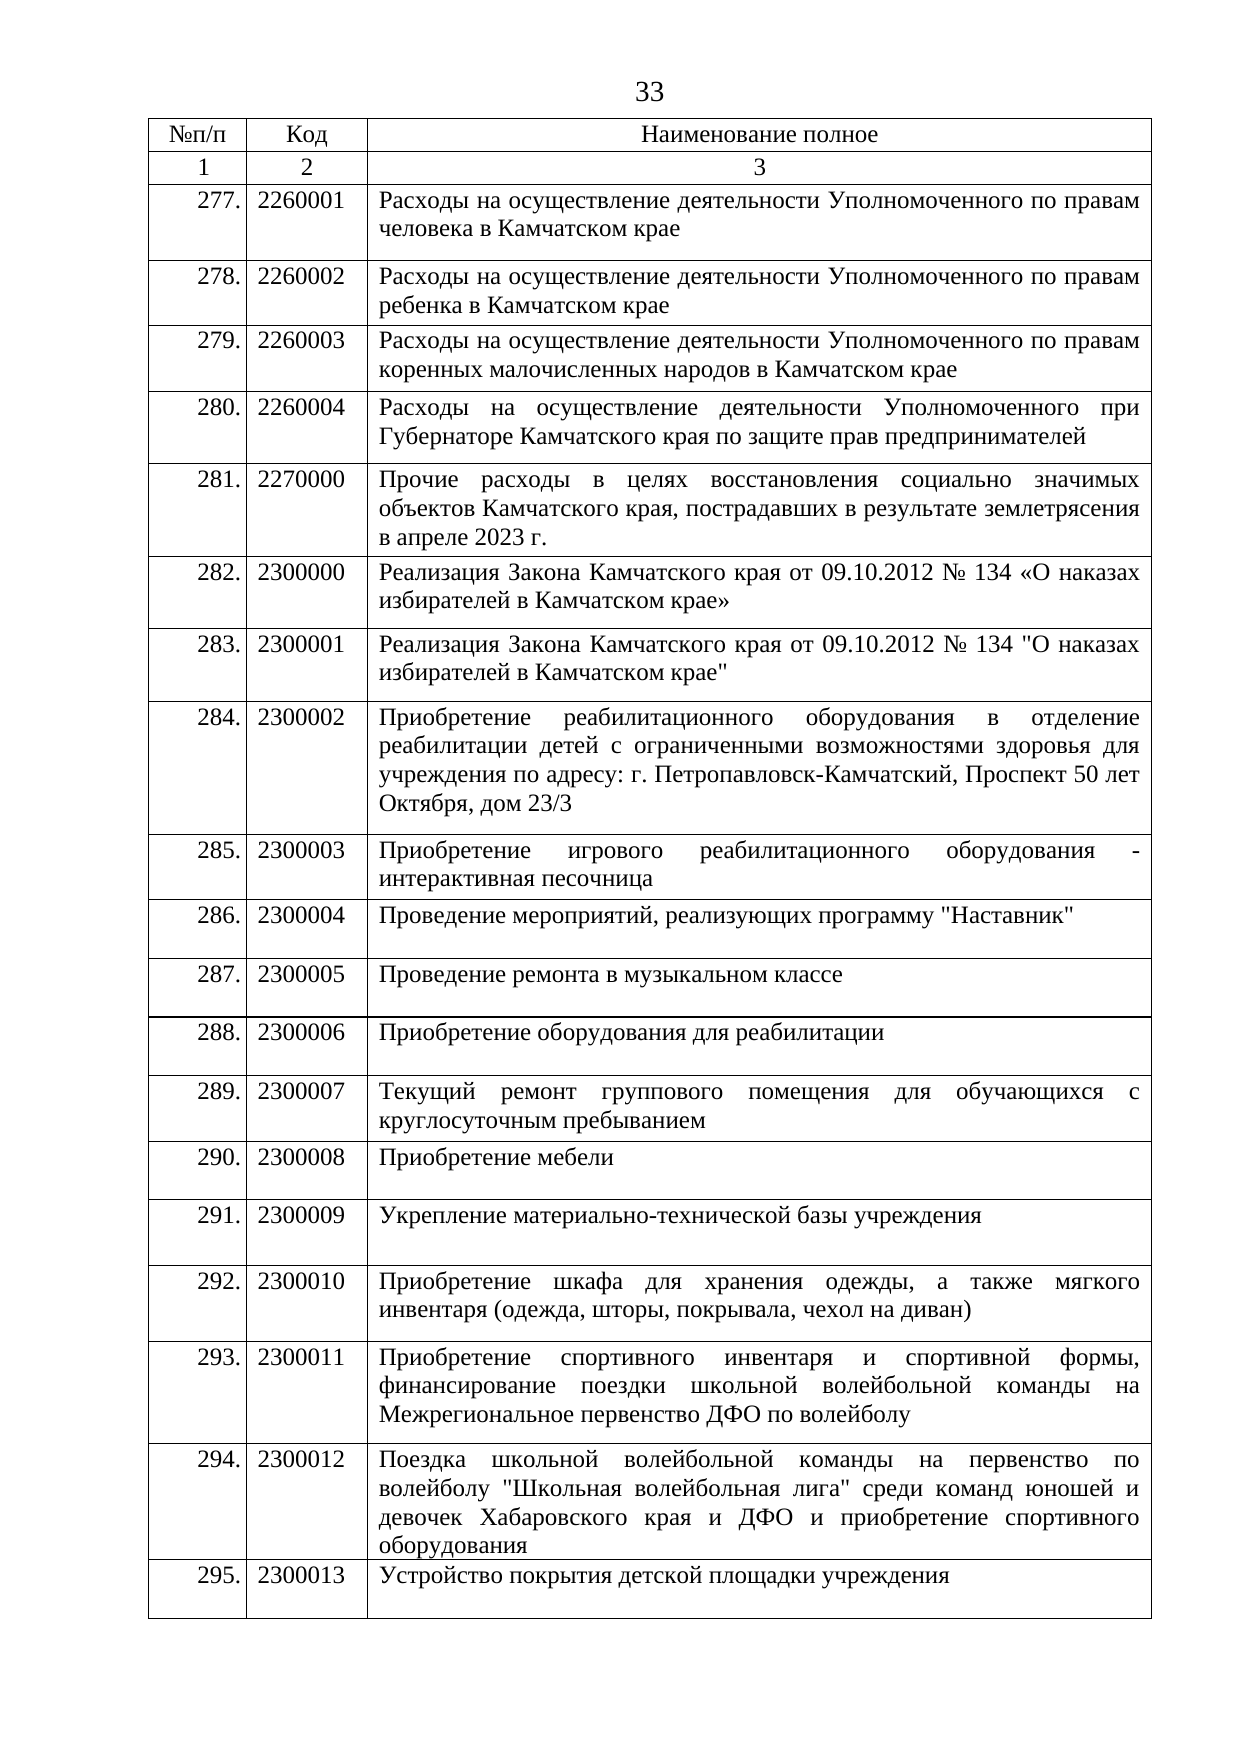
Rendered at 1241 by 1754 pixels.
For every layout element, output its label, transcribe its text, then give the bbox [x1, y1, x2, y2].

table_cell Расходы на осуществление деятельности Уполномоченного по правам ребенка в Камчатском крае [368, 261, 1151, 324]
table_cell 2300001 [247, 629, 367, 701]
table_cell Расходы на осуществление деятельности Уполномоченного при Губернаторе Камчатского края по защите прав предпринимателей [368, 392, 1151, 463]
table_cell Текущий ремонт группового помещения для обучающихся с круглосуточным пребыванием [368, 1076, 1151, 1141]
table_cell 3 [368, 152, 1151, 184]
table_cell 2300011 [247, 1342, 367, 1443]
table_cell [149, 1076, 246, 1141]
table_cell [149, 326, 246, 391]
table_cell [149, 1444, 246, 1559]
table_cell Приобретение оборудования для реабилитации [368, 1018, 1151, 1075]
table_cell Реализация Закона Камчатского края от 09.10.2012 № 134 «О наказах избирателей в Камчатском крае» [368, 557, 1151, 628]
table_cell Приобретение игрового реабилитационного оборудования - интерактивная песочница [368, 835, 1151, 899]
table_cell [149, 464, 246, 556]
table_cell 2 [247, 152, 367, 184]
table_cell Приобретение спортивного инвентаря и спортивной формы, финансирование поездки школьной волейбольной команды на Межрегиональное первенство ДФО по волейболу [368, 1342, 1151, 1443]
table_cell 2270000 [247, 464, 367, 556]
table_cell [149, 1560, 246, 1618]
table_cell [149, 1018, 246, 1075]
table_cell Устройство покрытия детской площадки учреждения [368, 1560, 1151, 1618]
table_cell Расходы на осуществление деятельности Уполномоченного по правам человека в Камчатском крае [368, 185, 1151, 260]
table_cell 2300007 [247, 1076, 367, 1141]
table_cell Проведение ремонта в музыкальном классе [368, 959, 1151, 1016]
table_cell [149, 557, 246, 628]
table_cell [149, 261, 246, 324]
table_cell [149, 1266, 246, 1341]
table_header Код [247, 119, 367, 151]
table_cell [149, 1200, 246, 1265]
table_cell 2300004 [247, 900, 367, 958]
table_cell 2300000 [247, 557, 367, 628]
table_cell [149, 1142, 246, 1199]
table_cell Прочие расходы в целях восстановления социально значимых объектов Камчатского края, пострадавших в результате землетрясения в апреле 2023 г. [368, 464, 1151, 556]
table_header №п/п [149, 119, 246, 151]
table_cell [149, 702, 246, 834]
table_cell 2300008 [247, 1142, 367, 1199]
table_cell 2260003 [247, 326, 367, 391]
table_cell [149, 185, 246, 260]
table_cell Проведение мероприятий, реализующих программу "Наставник" [368, 900, 1151, 958]
table_cell 2300002 [247, 702, 367, 834]
table_cell [149, 1342, 246, 1443]
table_cell Приобретение шкафа для хранения одежды, а также мягкого инвентаря (одежда, шторы, покрывала, чехол на диван) [368, 1266, 1151, 1341]
table_cell 2300005 [247, 959, 367, 1016]
table_header Наименование полное [368, 119, 1151, 151]
table_cell 2260001 [247, 185, 367, 260]
table_cell Поездка школьной волейбольной команды на первенство по волейболу "Школьная волейбольная лига" среди команд юношей и девочек Хабаровского края и ДФО и приобретение спортивного оборудования [368, 1444, 1151, 1559]
table_cell Реализация Закона Камчатского края от 09.10.2012 № 134 "О наказах избирателей в Камчатском крае" [368, 629, 1151, 701]
table_cell [149, 629, 246, 701]
table_cell Приобретение мебели [368, 1142, 1151, 1199]
table_cell 2300006 [247, 1018, 367, 1075]
table_cell 2300012 [247, 1444, 367, 1559]
table_cell Расходы на осуществление деятельности Уполномоченного по правам коренных малочисленных народов в Камчатском крае [368, 326, 1151, 391]
table_cell 2300009 [247, 1200, 367, 1265]
table_cell Укрепление материально-технической базы учреждения [368, 1200, 1151, 1265]
table_cell [149, 900, 246, 958]
table_cell Приобретение реабилитационного оборудования в отделение реабилитации детей с ограниченными возможностями здоровья для учреждения по адресу: г. Петропавловск-Камчатский, Проспект 50 лет Октября, дом 23/3 [368, 702, 1151, 834]
table_cell 2260002 [247, 261, 367, 324]
table_cell [149, 835, 246, 899]
table_cell [149, 959, 246, 1016]
table_cell 2300010 [247, 1266, 367, 1341]
table_cell 2300003 [247, 835, 367, 899]
table_cell [149, 392, 246, 463]
table_cell 2260004 [247, 392, 367, 463]
table_cell 2300013 [247, 1560, 367, 1618]
table_cell 1 [149, 152, 246, 184]
